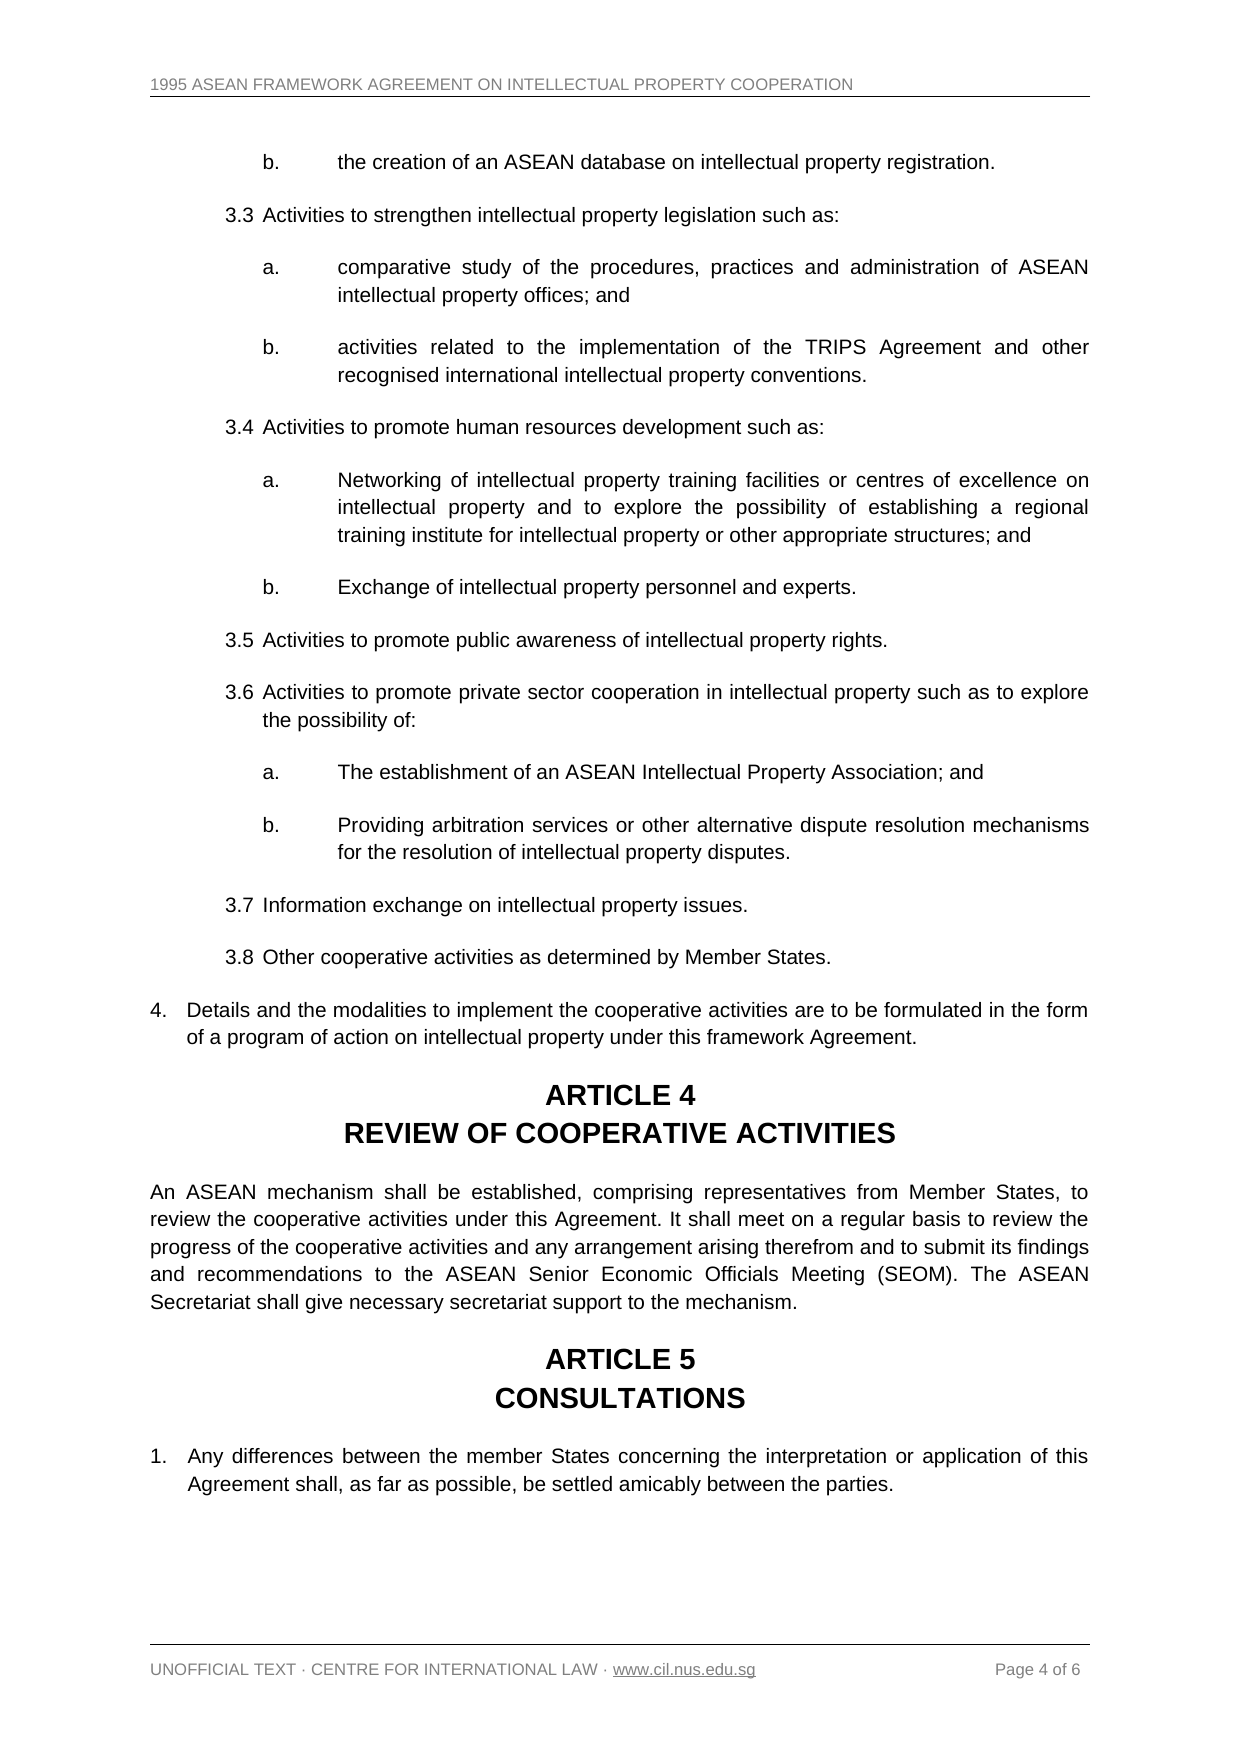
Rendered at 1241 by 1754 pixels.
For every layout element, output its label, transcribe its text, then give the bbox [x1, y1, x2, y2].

list Exchange of intellectual property personnel and experts. [262, 575, 1090, 599]
list Activities to strengthen intellectual property legislation such as: [225, 202, 1090, 226]
list Activities to promote human resources development such as: [225, 415, 1090, 439]
list Networking of intellectual property training facilities or centres of excellence on intellectual property and to explore the possibility of establishing a regional training institute for intellectual property or other appropriate structures; and [262, 467, 1090, 546]
list Activities to promote public awareness of intellectual property rights. [225, 627, 1090, 651]
text An ASEAN mechanism shall be established, comprising representatives from Member States, to review the cooperative activities under this Agreement. It shall meet on a regular basis to review the progress of the cooperative activities and any arrangement arising therefrom and to submit its findings and recommendations to the ASEAN Senior Economic Officials Meeting (SEOM). The ASEAN Secretariat shall give necessary secretariat support to the mechanism. [150, 1179, 1090, 1313]
list comparative study of the procedures, practices and administration of ASEAN intellectual property offices; and [262, 255, 1090, 306]
list Providing arbitration services or other alternative dispute resolution mechanisms for the resolution of intellectual property disputes. [262, 812, 1090, 864]
list activities related to the implementation of the TRIPS Agreement and other recognised international intellectual property conventions. [262, 335, 1090, 386]
list Information exchange on intellectual property issues. [225, 892, 1090, 916]
list The establishment of an ASEAN Intellectual Property Association; and [262, 760, 1090, 784]
list the creation of an ASEAN database on intellectual property registration. [262, 150, 1090, 174]
list Any differences between the member States concerning the interpretation or application of this Agreement shall, as far as possible, be settled amicably between the parties. [150, 1444, 1090, 1496]
subtitle ARTICLE 4 REVIEW OF COOPERATIVE ACTIVITIES [150, 1077, 1090, 1149]
list Details and the modalities to implement the cooperative activities are to be formulated in the form of a program of action on intellectual property under this framework Agreement. [150, 997, 1090, 1049]
subtitle ARTICLE 5 CONSULTATIONS [150, 1342, 1090, 1414]
list Other cooperative activities as determined by Member States. [225, 945, 1090, 969]
list Activities to promote private sector cooperation in intellectual property such as to explore the possibility of: [225, 680, 1090, 731]
